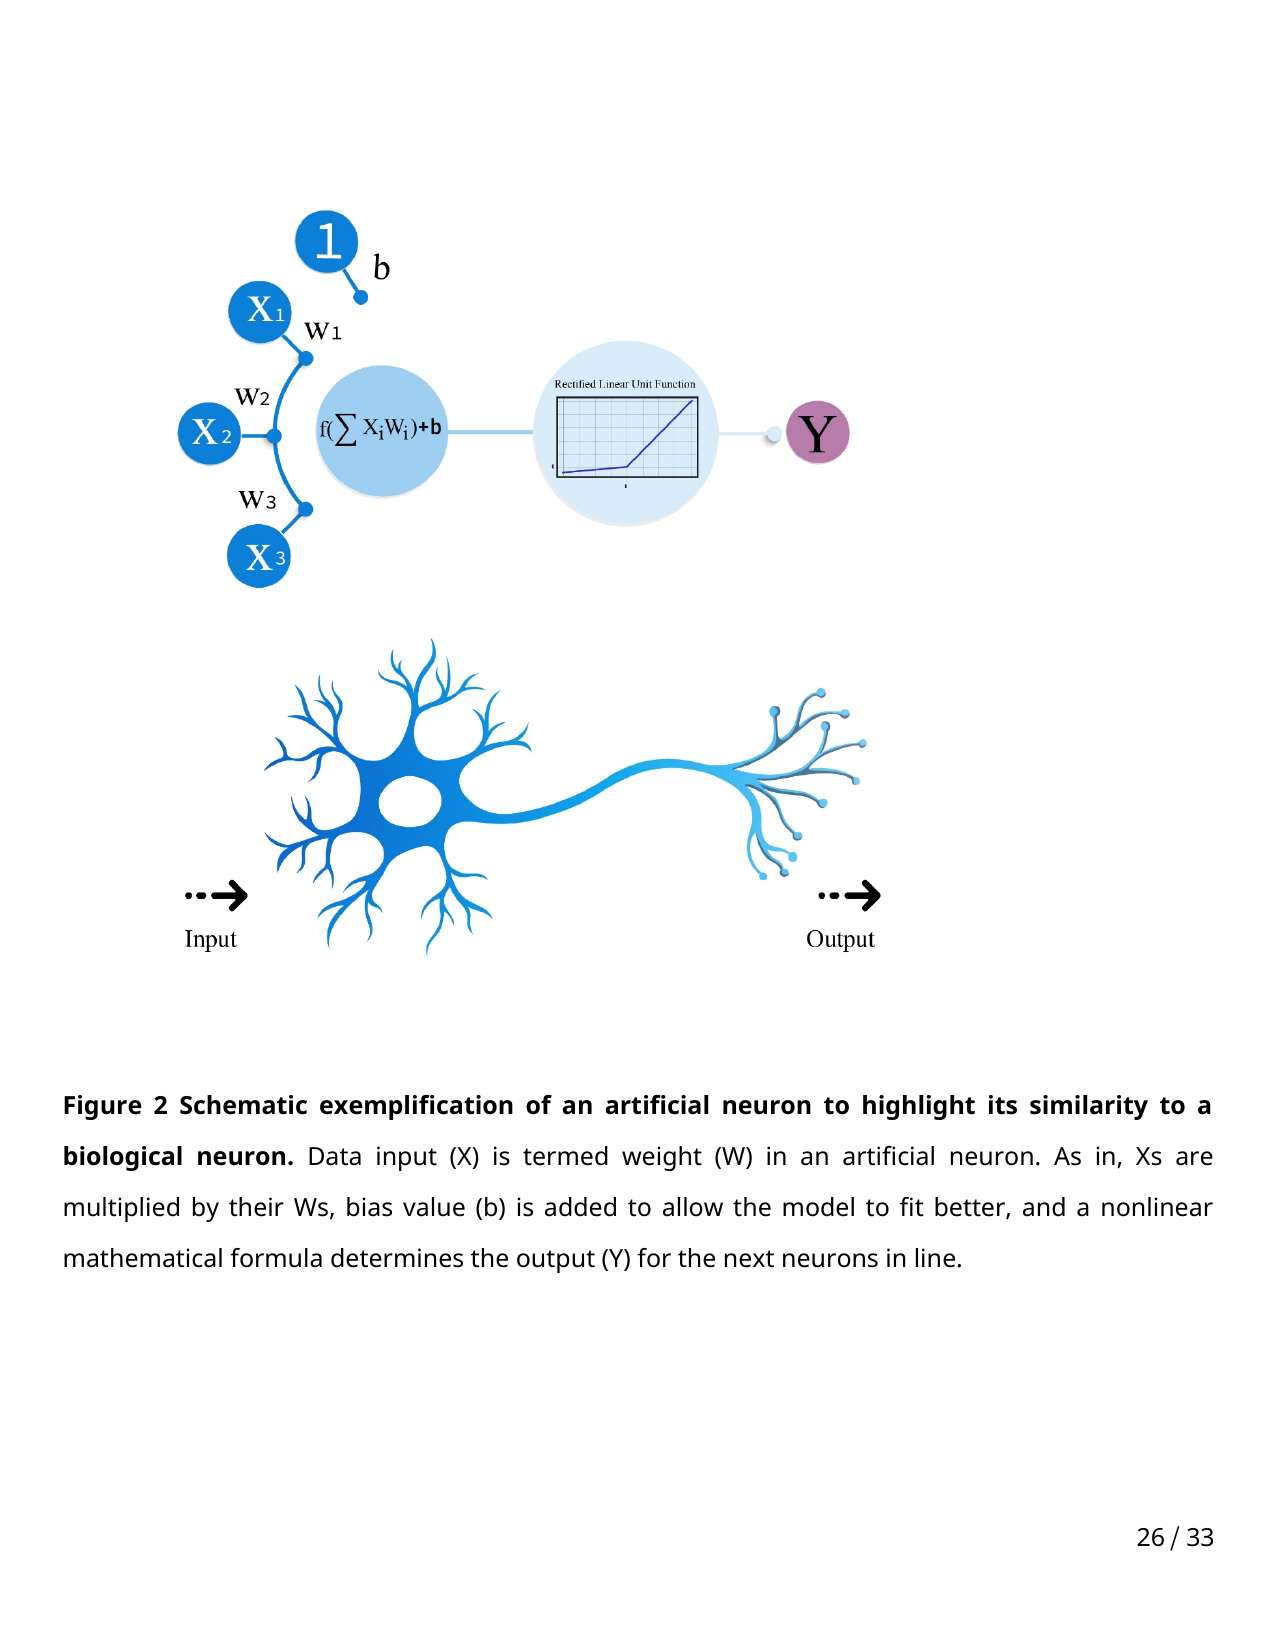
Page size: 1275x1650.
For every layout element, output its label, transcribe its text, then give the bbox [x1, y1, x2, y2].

picture [62, 141, 1038, 1074]
text Figure 2 Schematic exemplification of an artificial neuron to highlight its similarity to a biological neuron. Data input (X) is termed weight (W) in an artificial neuron. As in, Xs are multiplied by their Ws, bias value (b) is added to allow the model to fit better, and a nonlinear mathematical formula determines the output (Y) for the next neurons in line. [62, 1088, 1214, 1275]
